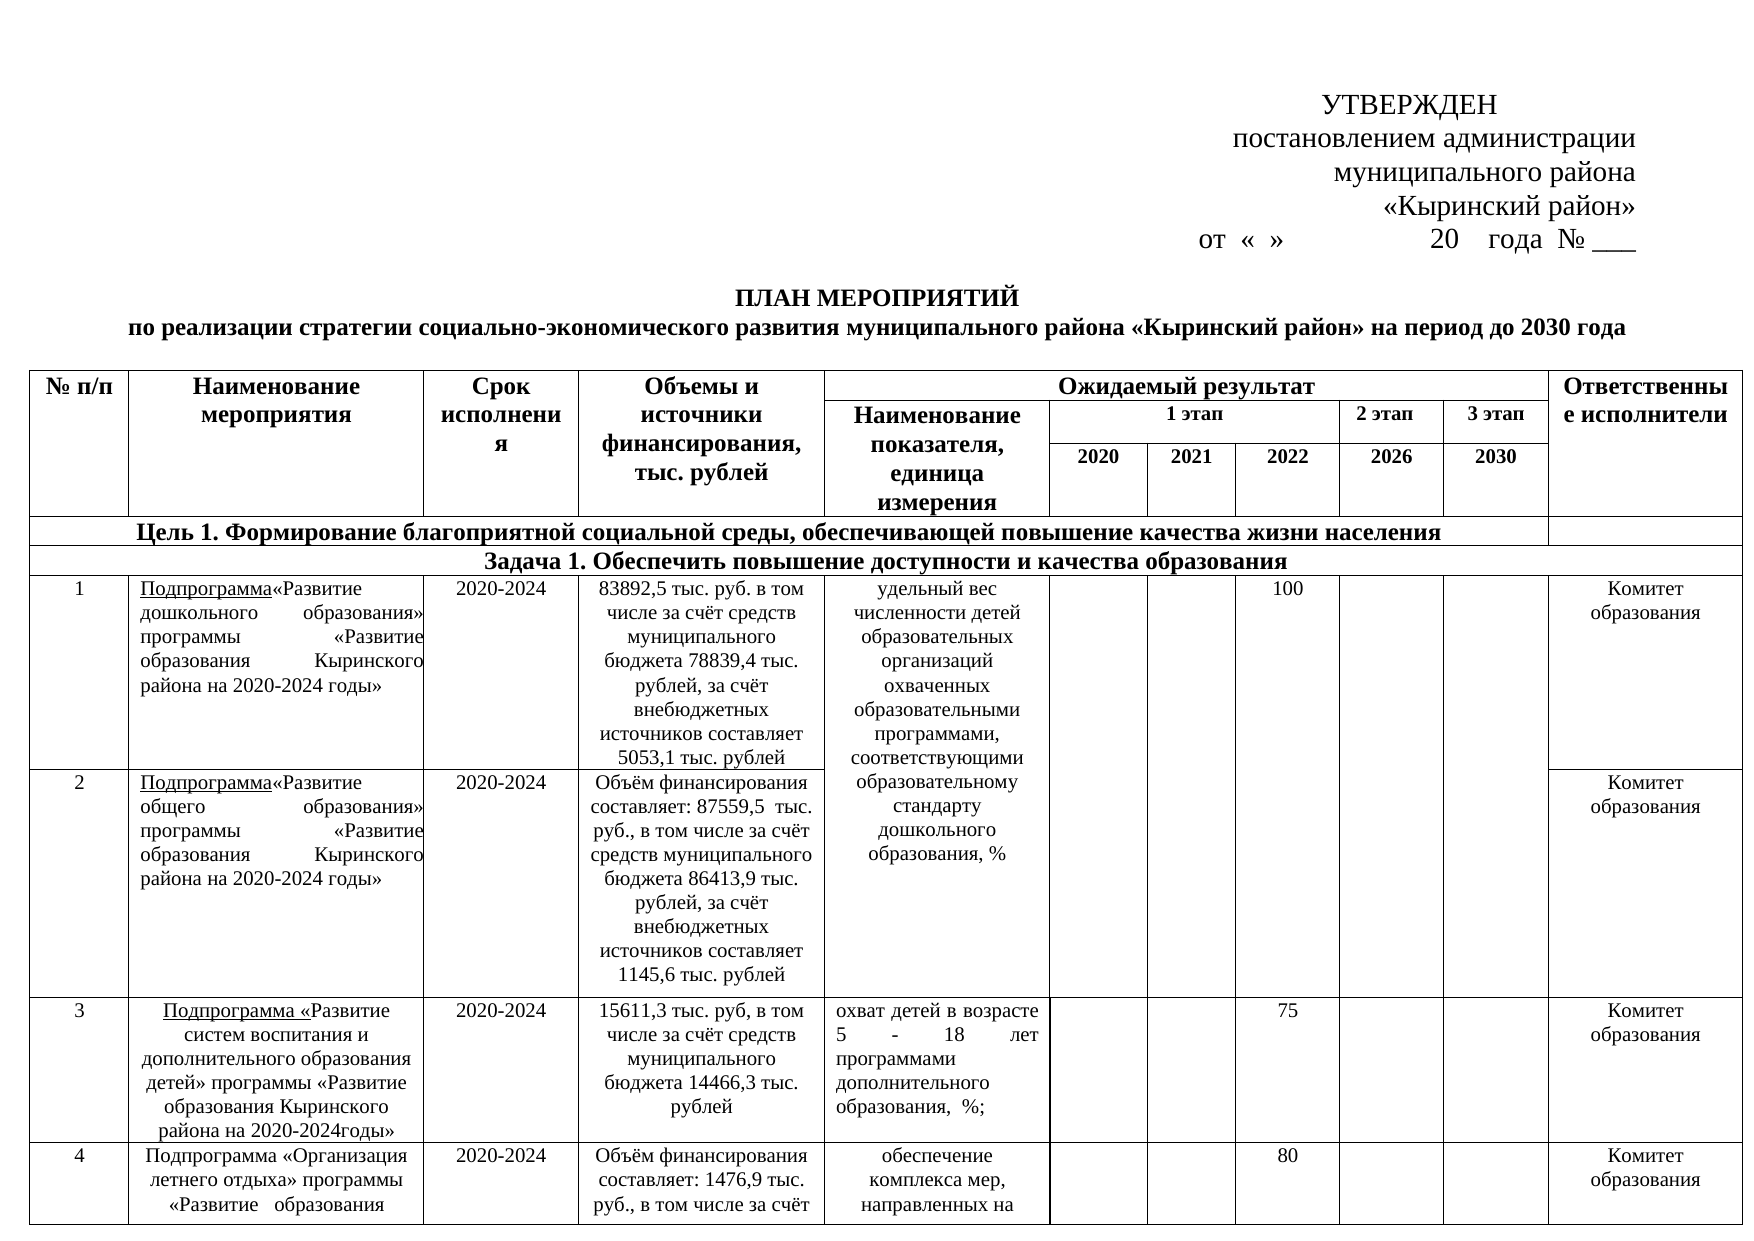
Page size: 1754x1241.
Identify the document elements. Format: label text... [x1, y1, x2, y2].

table_cell Комитет образования [1549, 1143, 1742, 1224]
table_cell 2026 [1340, 444, 1443, 516]
table_cell 2 [30, 770, 128, 997]
table_cell [1444, 576, 1548, 997]
table_header Ответственные исполнители [1549, 371, 1742, 516]
table_header Наименование мероприятия [129, 371, 423, 516]
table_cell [129, 1143, 423, 1224]
table_cell 75 [1236, 998, 1339, 1142]
text УТВЕРЖДЕН [118, 87, 1636, 121]
table_cell 4 [30, 1143, 128, 1224]
text «Кыринский район» [118, 188, 1636, 221]
table_cell 80 [1236, 1143, 1339, 1224]
table_cell удельный вес численности детей образовательных организаций охваченных образовательными программами, соответствующими образовательному стандарту дошкольного образования, % [825, 576, 1049, 997]
table_cell Подпрограмма«Развитие общего образования» программы «Развитие образования Кыринского района на 2020-2024 годы» [129, 770, 423, 997]
table_cell [1340, 998, 1443, 1142]
table_cell [1444, 998, 1548, 1142]
table_cell Комитет образования [1549, 770, 1742, 997]
table_cell [1148, 998, 1235, 1142]
table_cell Комитет образования [1549, 998, 1742, 1142]
table_cell 2030 [1444, 444, 1548, 516]
table_cell 2020-2024 [424, 576, 578, 769]
table_cell Задача 1. Обеспечить повышение доступности и качества образования [30, 546, 1742, 575]
table_cell [1148, 576, 1235, 997]
text от « » 20 года № ___ [118, 221, 1636, 255]
table_header Срок исполнения [424, 371, 578, 516]
table_cell 1 [30, 576, 128, 769]
table_header Объемы и источники финансирования, тыс. рублей [579, 371, 824, 516]
text по реализации стратегии социально-экономического развития муниципального района «Кыринский район» на период до 2030 года [118, 312, 1636, 341]
text ПЛАН МЕРОПРИЯТИЙ [118, 283, 1636, 312]
table_cell 2020 [1050, 444, 1147, 516]
table_cell 2021 [1148, 444, 1235, 516]
table_cell охват детей в возрасте 5 - 18 лет программами дополнительного образования, %; [825, 998, 1049, 1142]
table_cell Объём финансирования составляет: 87559,5 тыс. руб., в том числе за счёт средств муниципального бюджета 86413,9 тыс. рублей, за счёт внебюджетных источников составляет 1145,6 тыс. рублей [579, 770, 824, 997]
table_cell Комитет образования [1549, 576, 1742, 769]
table_cell [1050, 576, 1147, 997]
text муниципального района [118, 154, 1636, 188]
table_cell 2020-2024 [424, 770, 578, 997]
table_cell 83892,5 тыс. руб. в том числе за счёт средств муниципального бюджета 78839,4 тыс. рублей, за счёт внебюджетных источников составляет 5053,1 тыс. рублей [579, 576, 824, 769]
table_cell 3 этап [1444, 401, 1548, 443]
text постановлением администрации [118, 121, 1636, 154]
table_cell 1 этап [1050, 401, 1339, 443]
table_cell [1148, 1143, 1235, 1224]
table_cell [1340, 1143, 1443, 1224]
table_cell 3 [30, 998, 128, 1142]
table_cell 2020-2024 [424, 998, 578, 1142]
table_cell [1051, 998, 1147, 1142]
table_cell Цель 1. Формирование благоприятной социальной среды, обеспечивающей повышение качества жизни населения [30, 517, 1548, 545]
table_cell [825, 1143, 1049, 1224]
table_cell [1549, 517, 1742, 545]
table_cell Подпрограмма«Развитие дошкольного образования» программы «Развитие образования Кыринского района на 2020-2024 годы» [129, 576, 423, 769]
table_header Ожидаемый результат [825, 371, 1548, 399]
table_header № п/п [30, 371, 128, 516]
table_cell Наименование показателя, единица измерения [825, 401, 1049, 516]
table_cell [1340, 576, 1443, 997]
table_cell 2 этап [1340, 401, 1443, 443]
table_cell [1444, 1143, 1548, 1224]
table_cell [1051, 1143, 1147, 1224]
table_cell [579, 1143, 824, 1224]
table_cell 2020-2024 [424, 1143, 578, 1224]
table_cell 2022 [1236, 444, 1339, 516]
table_cell 15611,3 тыс. руб, в том числе за счёт средств муниципального бюджета 14466,3 тыс. рублей [579, 998, 824, 1142]
table_cell Подпрограмма «Развитие систем воспитания и дополнительного образования детей» программы «Развитие образования Кыринского района на 2020-2024годы» [129, 998, 423, 1142]
table_cell 100 [1236, 576, 1339, 997]
